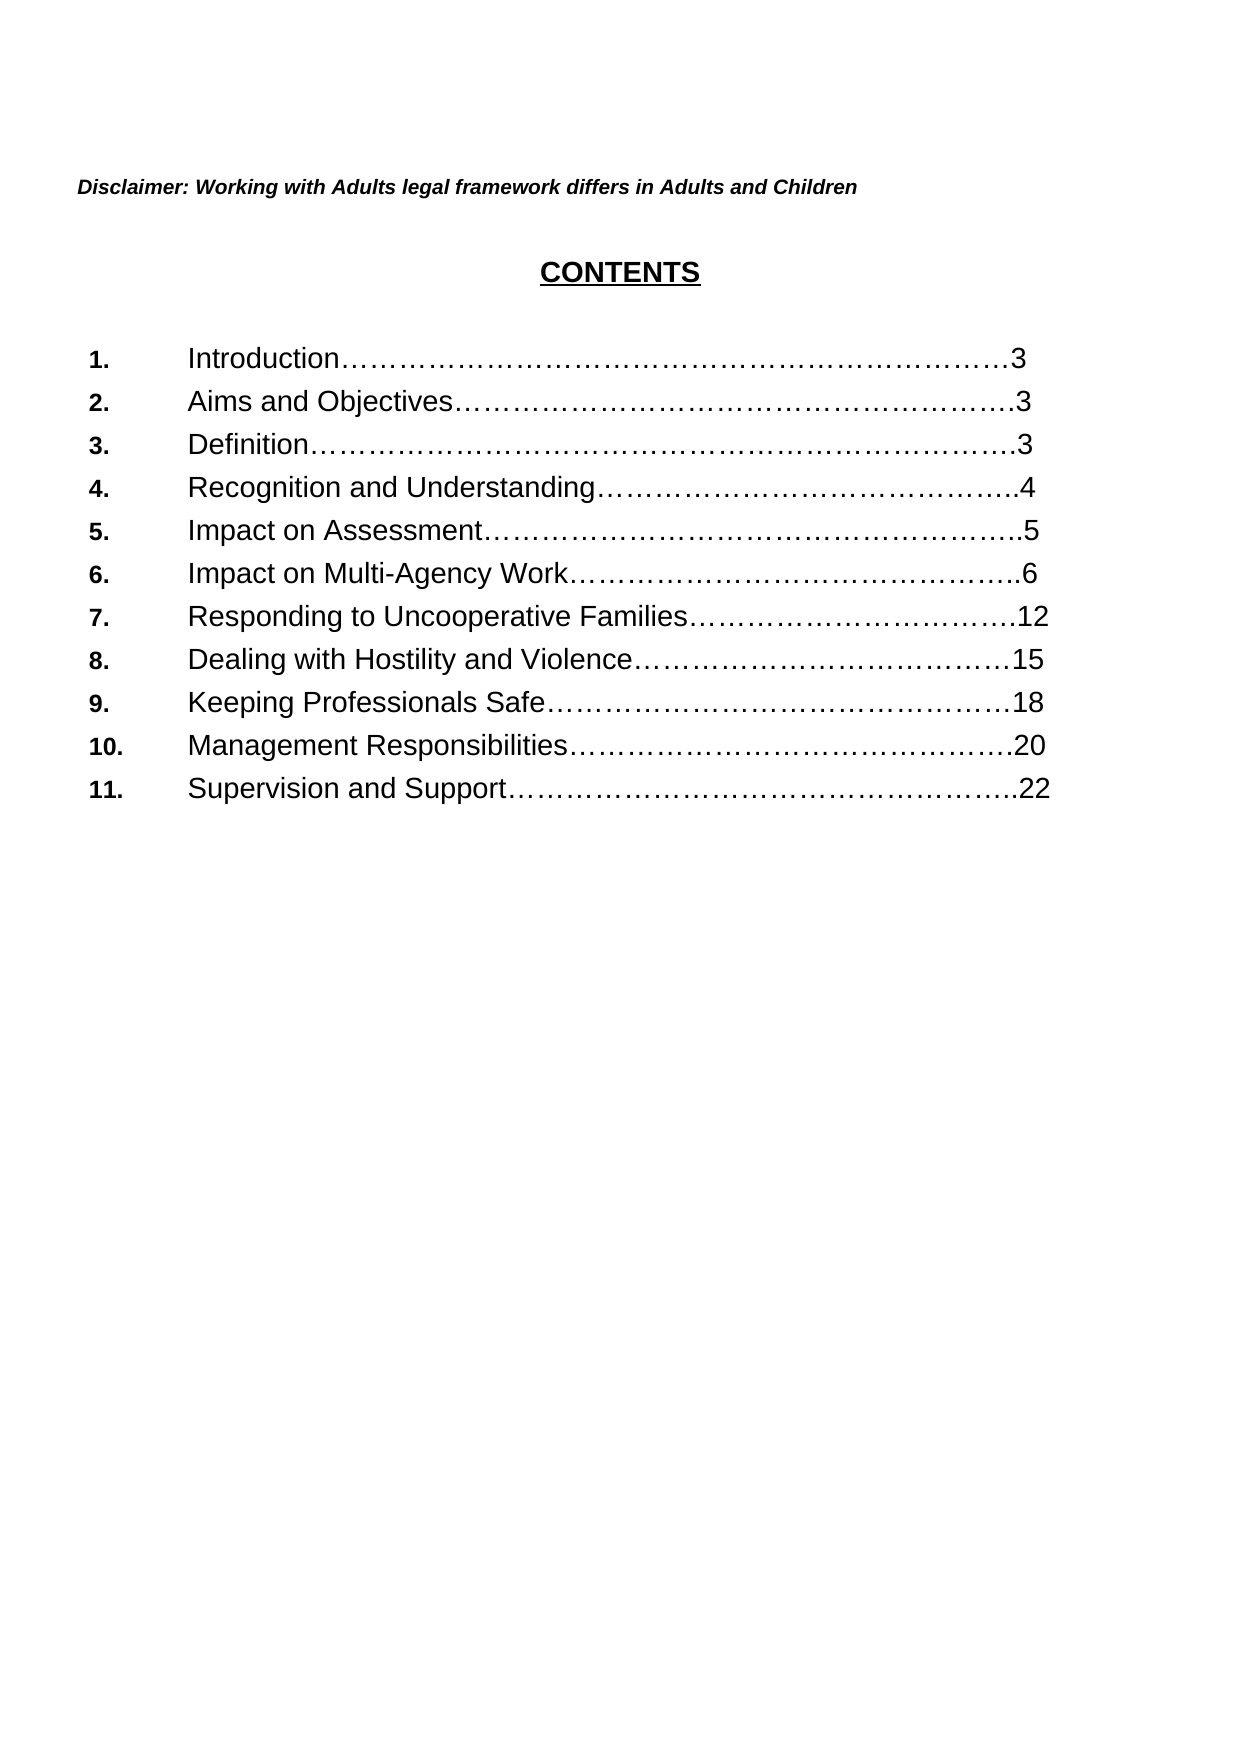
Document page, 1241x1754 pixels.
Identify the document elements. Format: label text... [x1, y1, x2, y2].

subtitle Impact on Multi-Agency Work………………………………………..6 [89, 556, 1163, 590]
subtitle Definition……………………………………………………………….3 [89, 427, 1163, 461]
subtitle Supervision and Support……………………………………………..22 [89, 771, 1163, 805]
subtitle Impact on Assessment………………………………………………..5 [89, 513, 1163, 547]
subtitle Management Responsibilities……………………………………….20 [89, 728, 1163, 762]
subtitle Aims and Objectives………………………………………………….3 [89, 384, 1163, 418]
text Disclaimer: Working with Adults legal framework differs in Adults and Children [77, 175, 1163, 199]
subtitle Responding to Uncooperative Families…………………………….12 [89, 599, 1163, 633]
subtitle Keeping Professionals Safe…………………………………………18 [89, 685, 1163, 719]
subtitle Recognition and Understanding……………………………………..4 [89, 470, 1163, 504]
subtitle Dealing with Hostility and Violence…………………………………15 [89, 642, 1163, 676]
subtitle CONTENTS [77, 255, 1163, 288]
subtitle Introduction……………………………………………………………3 [89, 341, 1163, 374]
